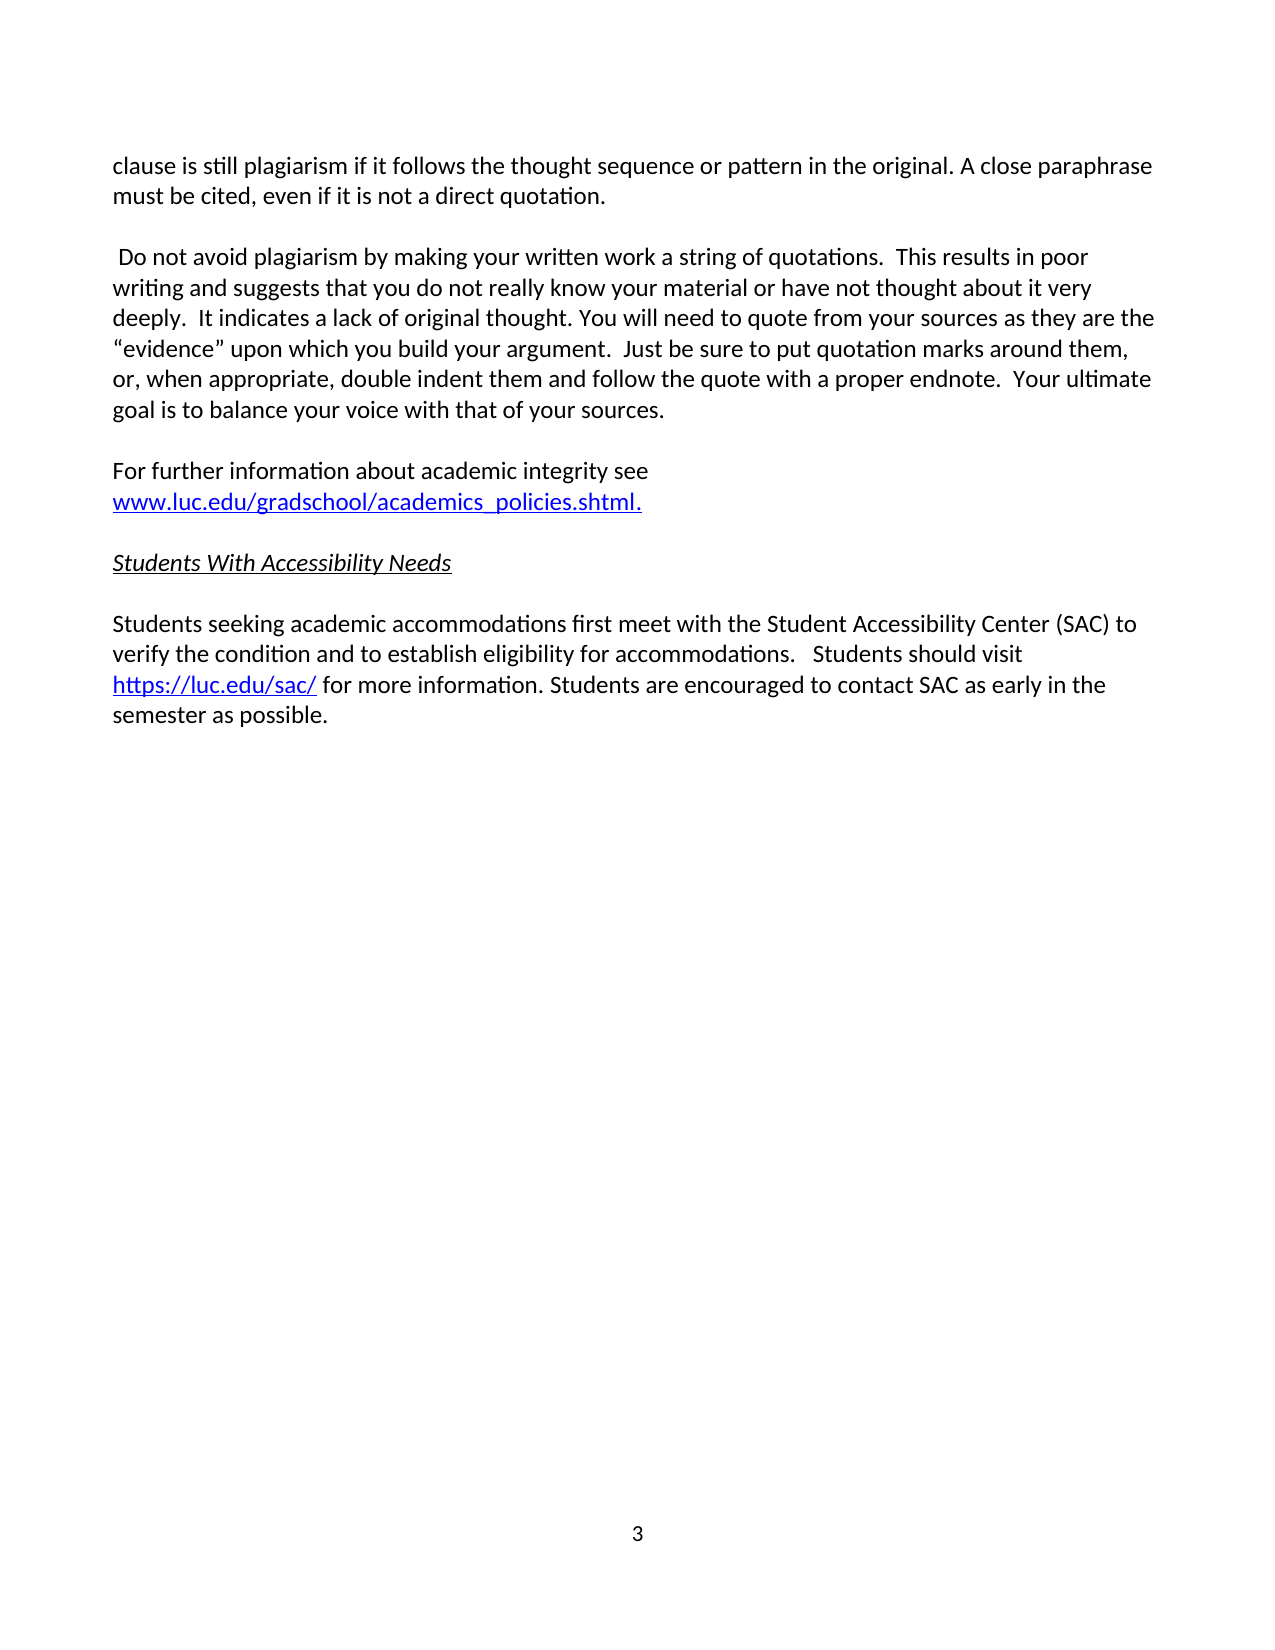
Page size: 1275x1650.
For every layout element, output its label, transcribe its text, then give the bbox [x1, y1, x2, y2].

list Students With Accessibility Needs [112, 547, 1162, 577]
text Do not avoid plagiarism by making your written work a string of quotations. This results in poor writing and suggests that you do not really know your material or have not thought about it very deeply. It indicates a lack of original thought. You will need to quote from your sources as they are the “evidence” upon which you build your argument. Just be sure to put quotation marks around them, or, when appropriate, double indent them and follow the quote with a proper endnote. Your ultimate goal is to balance your voice with that of your sources. [112, 242, 1162, 425]
list For further information about academic integrity see www.luc.edu/gradschool/academics_policies.shtml. [112, 455, 1162, 516]
text Students seeking academic accommodations first meet with the Student Accessibility Center (SAC) to verify the condition and to establish eligibility for accommodations. Students should visit https://luc.edu/sac/ for more information. Students are encouraged to contact SAC as early in the semester as possible. [112, 608, 1162, 730]
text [112, 150, 1162, 211]
